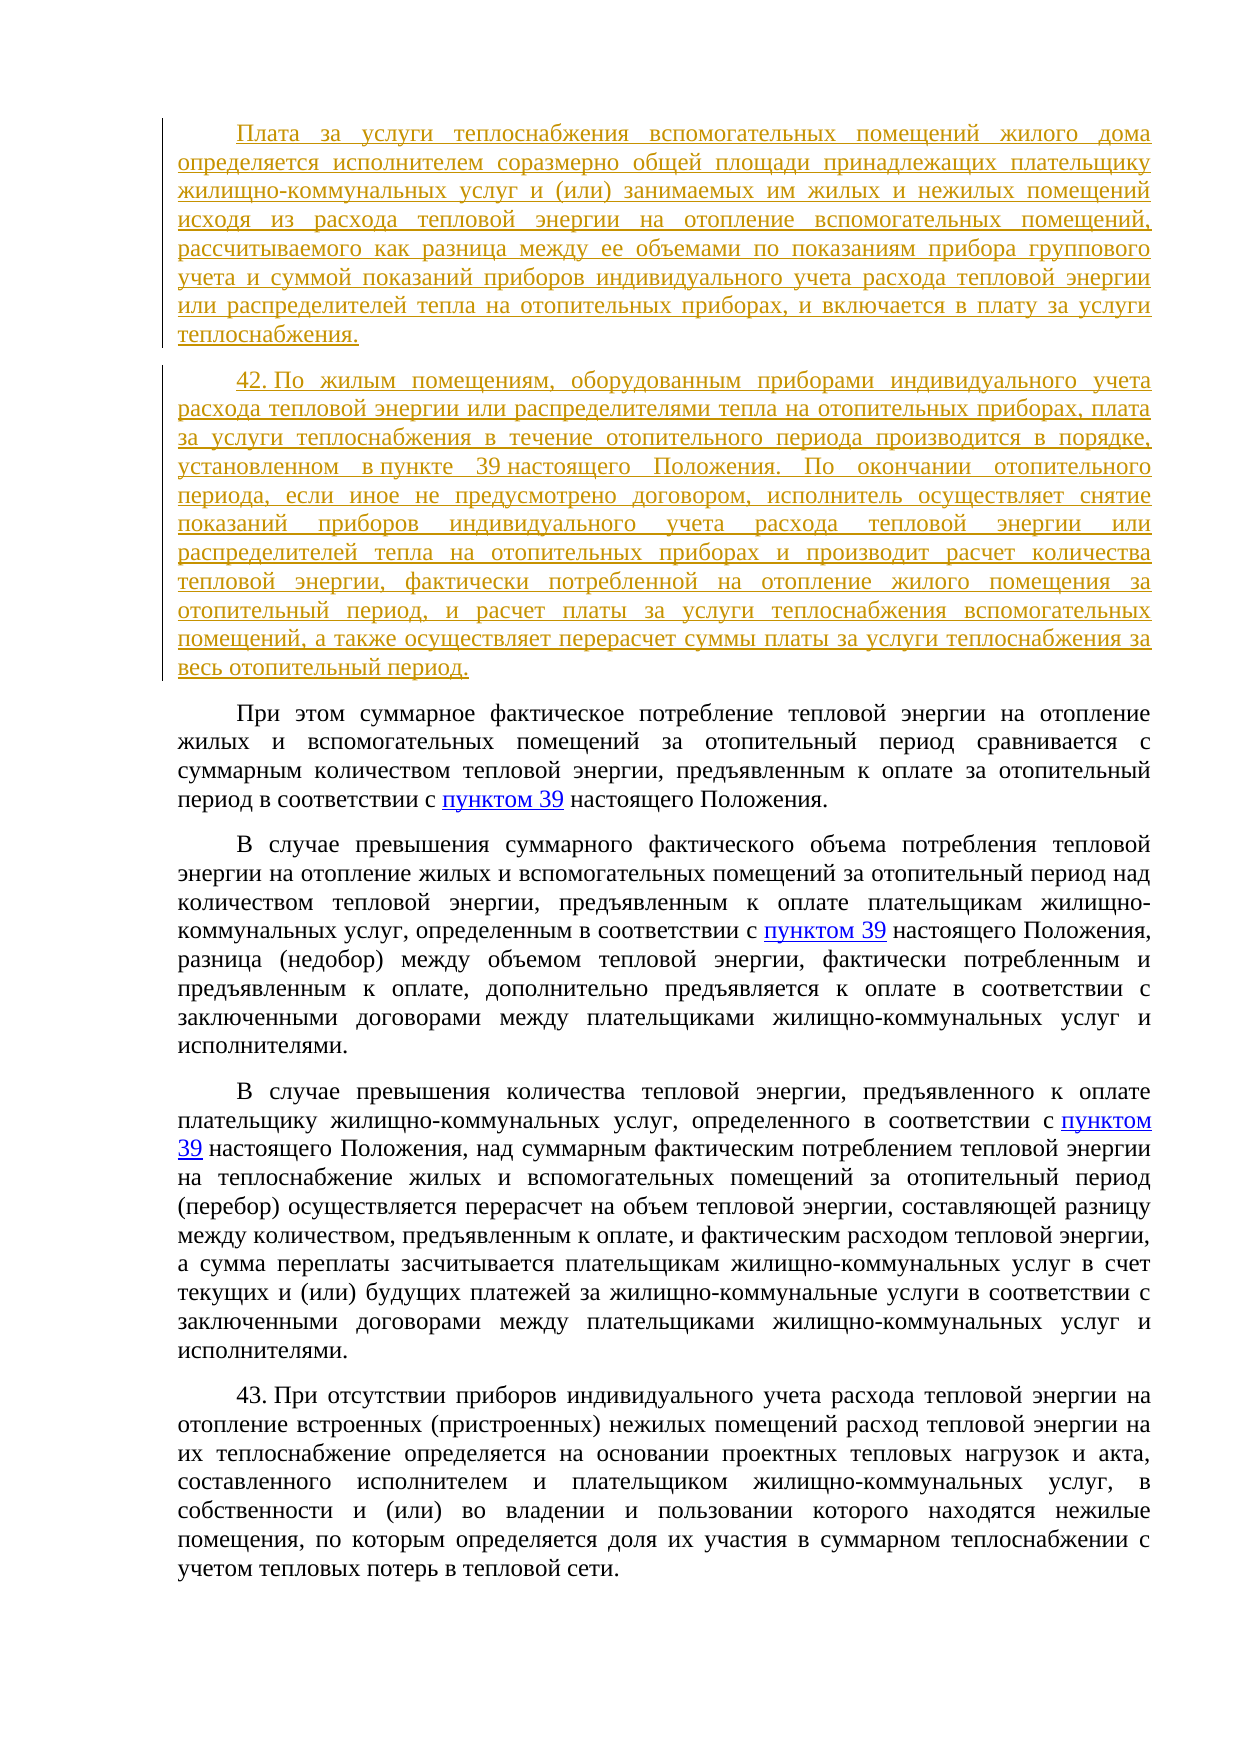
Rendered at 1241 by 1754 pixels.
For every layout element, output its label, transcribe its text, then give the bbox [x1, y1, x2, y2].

text В случае превышения количества тепловой энергии, предъявленного к оплате плательщику жилищно-коммунальных услуг, определенного в соответствии с пунктом 39 настоящего Положения, над суммарным фактическим потреблением тепловой энергии на теплоснабжение жилых и вспомогательных помещений за отопительный период (перебор) осуществляется перерасчет на объем тепловой энергии, составляющей разницу между количеством, предъявленным к оплате, и фактическим расходом тепловой энергии, а сумма переплаты засчитывается плательщикам жилищно-коммунальных услуг в счет текущих и (или) будущих платежей за жилищно-коммунальные услуги в соответствии с заключенными договорами между плательщиками жилищно-коммунальных услуг и исполнителями. [177, 1076, 1152, 1363]
text В случае превышения суммарного фактического объема потребления тепловой энергии на отопление жилых и вспомогательных помещений за отопительный период над количеством тепловой энергии, предъявленным к оплате плательщикам жилищно-коммунальных услуг, определенным в соответствии с пунктом 39 настоящего Положения, разница (недобор) между объемом тепловой энергии, фактически потребленным и предъявленным к оплате, дополнительно предъявляется к оплате в соответствии с заключенными договорами между плательщиками жилищно-коммунальных услуг и исполнителями. [177, 829, 1152, 1059]
text При этом суммарное фактическое потребление тепловой энергии на отопление жилых и вспомогательных помещений за отопительный период сравнивается с суммарным количеством тепловой энергии, предъявленным к оплате за отопительный период в соответствии с пунктом 39 настоящего Положения. [177, 698, 1152, 813]
text 43. При отсутствии приборов индивидуального учета расхода тепловой энергии на отопление встроенных (пристроенных) нежилых помещений расход тепловой энергии на их теплоснабжение определяется на основании проектных тепловых нагрузок и акта, составленного исполнителем и плательщиком жилищно-коммунальных услуг, в собственности и (или) во владении и пользовании которого находятся нежилые помещения, по которым определяется доля их участия в суммарном теплоснабжении с учетом тепловых потерь в тепловой сети. [177, 1380, 1152, 1581]
